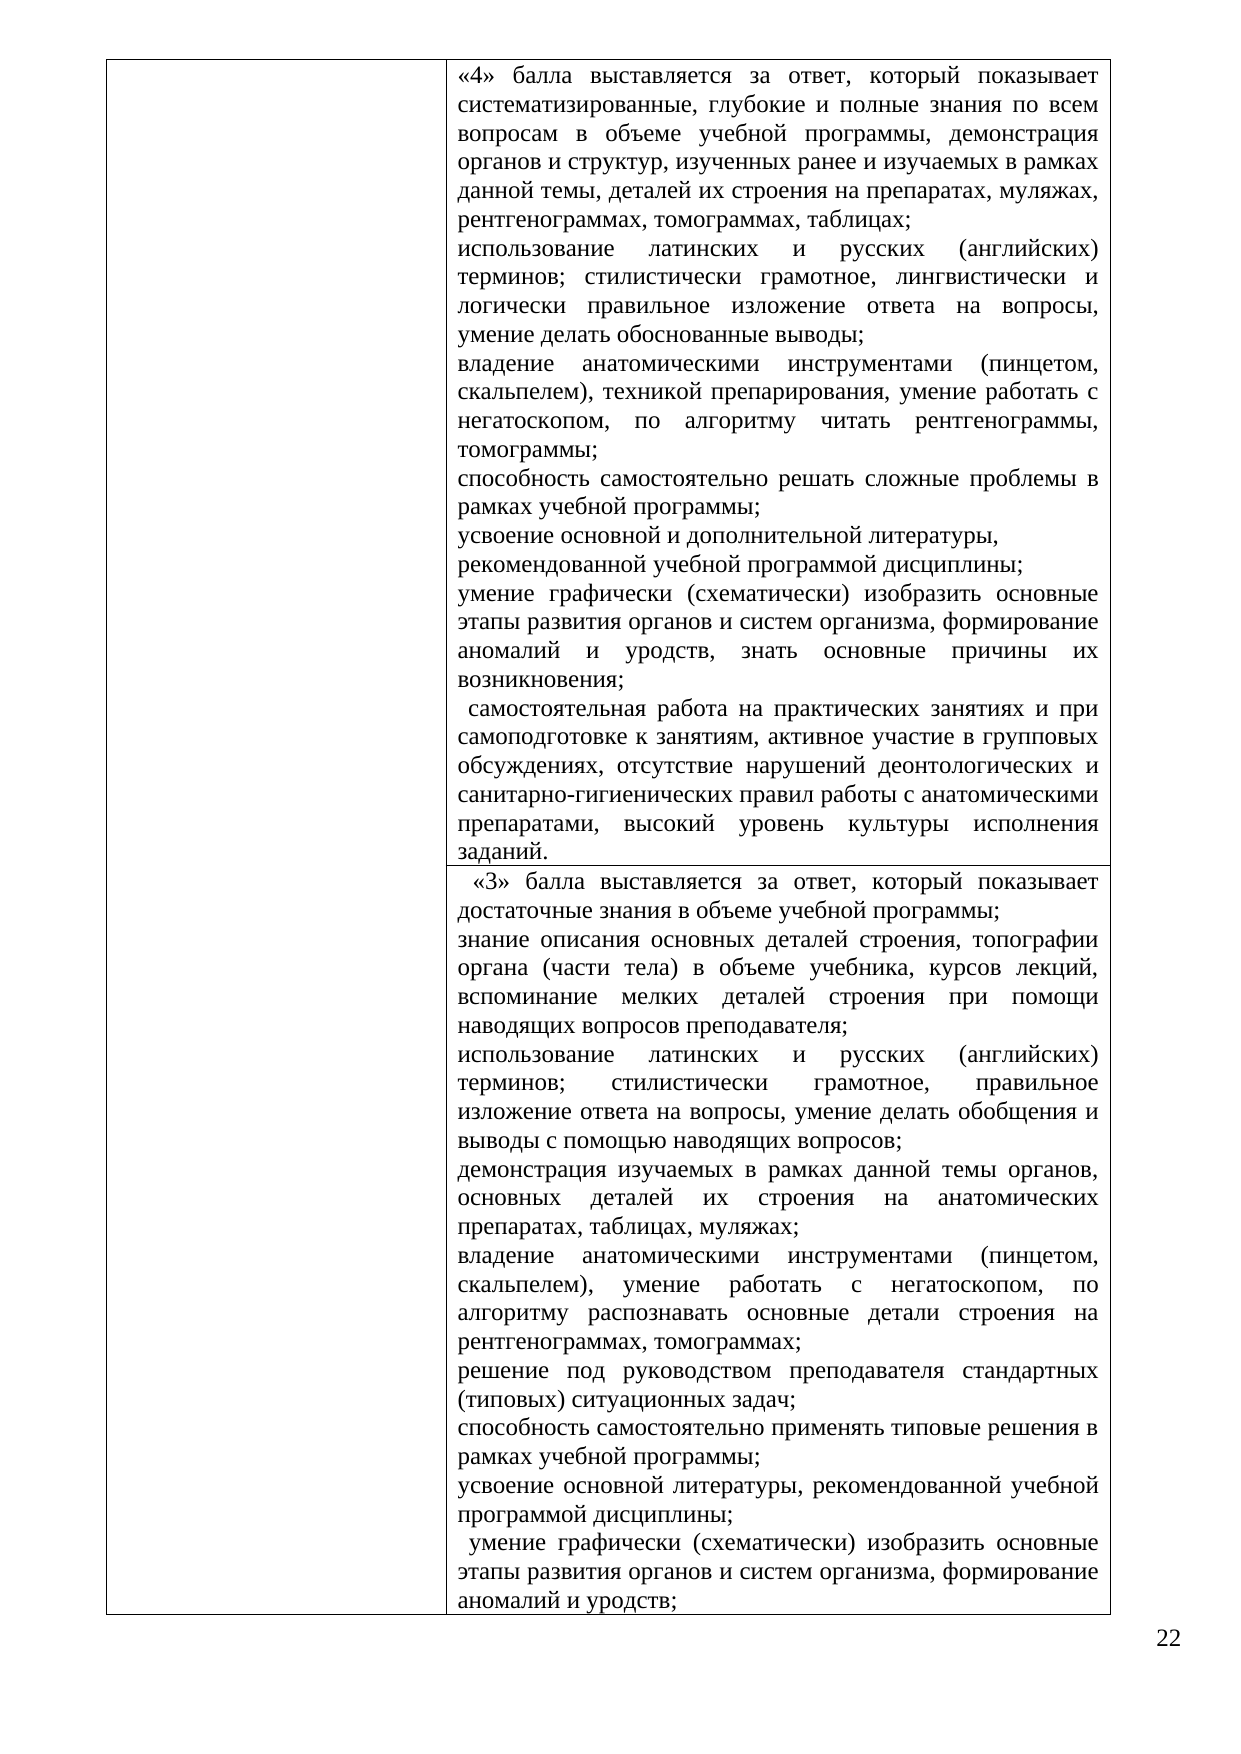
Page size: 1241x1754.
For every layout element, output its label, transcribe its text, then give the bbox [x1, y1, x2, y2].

table_cell «4» балла выставляется за ответ, который показывает систематизированные, глубокие и полные знания по всем вопросам в объеме учебной программы, демонстрация органов и структур, изученных ранее и изучаемых в рамках данной темы, деталей их строения на препаратах, муляжах, рентгенограммах, томограммах, таблицах; использование латинских и русских (английских) терминов; стилистически грамотное, лингвистически и логически правильное изложение ответа на вопросы, умение делать обоснованные выводы; владение анатомическими инструментами (пинцетом, скальпелем), техникой препарирования, умение работать с негатоскопом, по алгоритму читать рентгенограммы, томограммы; способность самостоятельно решать сложные проблемы в рамках учебной программы; усвоение основной и дополнительной литературы, рекомендованной учебной программой дисциплины; умение графически (схематически) изобразить основные этапы развития органов и систем организма, формирование аномалий и уродств, знать основные причины их возникновения; самостоятельная работа на практических занятиях и при самоподготовке к занятиям, активное участие в групповых обсуждениях, отсутствие нарушений деонтологических и санитарно-гигиенических правил работы с анатомическими препаратами, высокий уровень культуры исполнения заданий. [447, 60, 1110, 865]
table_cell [107, 60, 446, 1614]
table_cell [447, 866, 1110, 1614]
